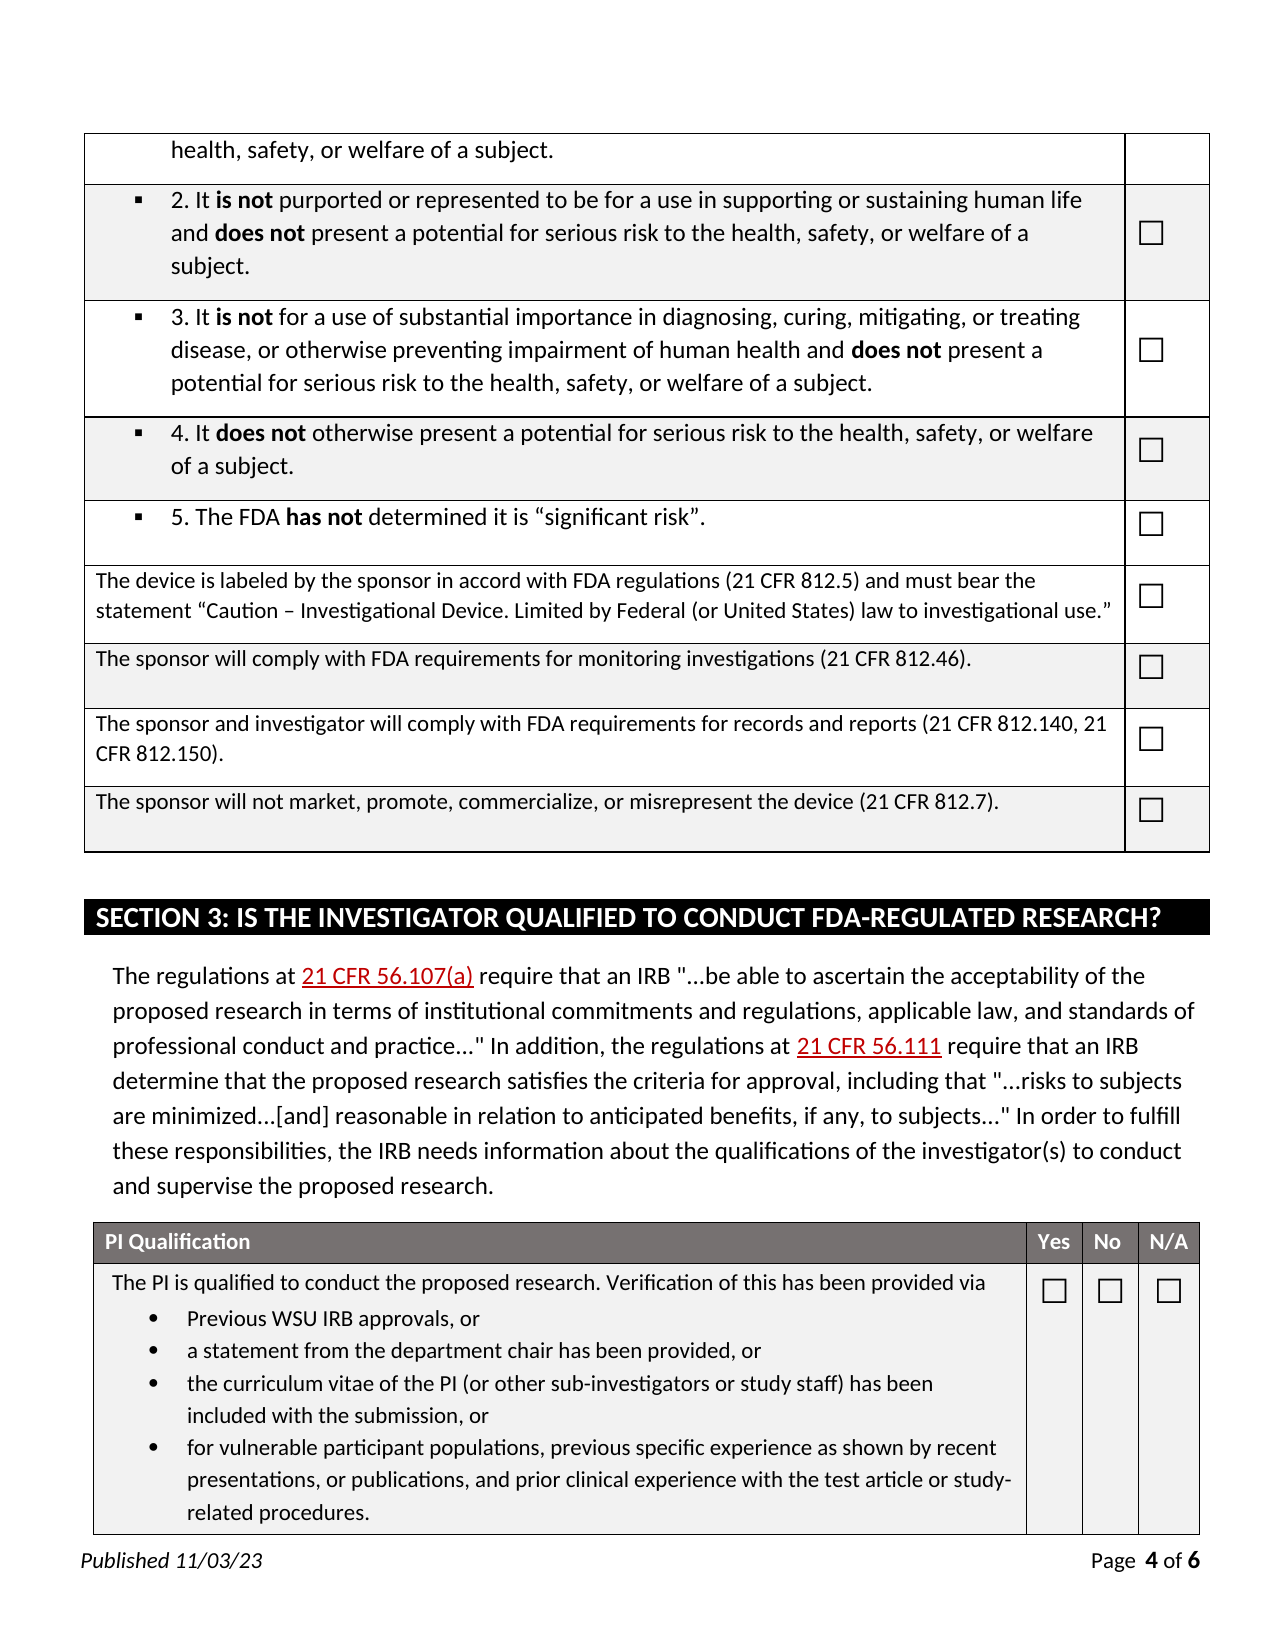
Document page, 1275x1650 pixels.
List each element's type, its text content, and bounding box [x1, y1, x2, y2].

table_header PI Qualification [94, 1223, 1026, 1263]
table_cell 5. The FDA has not determined it is “significant risk”. [85, 501, 1124, 565]
table_cell The sponsor and investigator will comply with FDA requirements for records and reports (21 CFR 812.140, 21 CFR 812.150). [85, 709, 1124, 786]
table_cell [1126, 185, 1209, 300]
table_header No [1083, 1223, 1138, 1263]
table_cell The sponsor will comply with FDA requirements for monitoring investigations (21 CFR 812.46). [85, 644, 1124, 708]
table_cell [1126, 787, 1209, 851]
table_cell [1126, 709, 1209, 786]
table_header Yes [1027, 1223, 1082, 1263]
table_cell 3. It is not for a use of substantial importance in diagnosing, curing, mitigating, or treating disease, or otherwise preventing impairment of human health and does not present a potential for serious risk to the health, safety, or welfare of a subject. [85, 301, 1124, 416]
table_cell [1126, 644, 1209, 708]
table_cell [1126, 566, 1209, 643]
table_cell 2. It is not purported or represented to be for a use in supporting or sustaining human life and does not present a potential for serious risk to the health, safety, or welfare of a subject. [85, 185, 1124, 300]
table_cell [85, 134, 1124, 184]
text The regulations at 21 CFR 56.107(a) require that an IRB "...be able to ascertain the acceptability of the proposed research in terms of institutional commitments and regulations, applicable law, and standards of professional conduct and practice..." In addition, the regulations at 21 CFR 56.111 require that an IRB determine that the proposed research satisfies the criteria for approval, including that "...risks to subjects are minimized...[and] reasonable in relation to anticipated benefits, if any, to subjects..." In order to fulfill these responsibilities, the IRB needs information about the qualifications of the investigator(s) to conduct and supervise the proposed research. [112, 960, 1200, 1201]
table_header N/A [1139, 1223, 1199, 1263]
table_cell The sponsor will not market, promote, commercialize, or misrepresent the device (21 CFR 812.7). [85, 787, 1124, 851]
table_header SECTION 3: IS THE INVESTIGATOR QUALIFIED TO CONDUCT FDA-REGULATED RESEARCH? [85, 899, 1210, 935]
table_cell 4. It does not otherwise present a potential for serious risk to the health, safety, or welfare of a subject. [85, 418, 1124, 500]
table_cell The device is labeled by the sponsor in accord with FDA regulations (21 CFR 812.5) and must bear the statement “Caution – Investigational Device. Limited by Federal (or United States) law to investigational use.” [85, 566, 1124, 643]
table_cell The PI is qualified to conduct the proposed research. Verification of this has been provided via Previous WSU IRB approvals, or a statement from the department chair has been provided, or the curriculum vitae of the PI (or other sub-investigators or study staff) has been included with the submission, or for vulnerable participant populations, previous specific experience as shown by recent presentations, or publications, and prior clinical experience with the test article or study-related procedures. [94, 1264, 1026, 1534]
table_cell [1126, 418, 1209, 500]
table_cell [1126, 134, 1209, 184]
table_cell [1126, 301, 1209, 416]
table_cell [1126, 501, 1209, 565]
